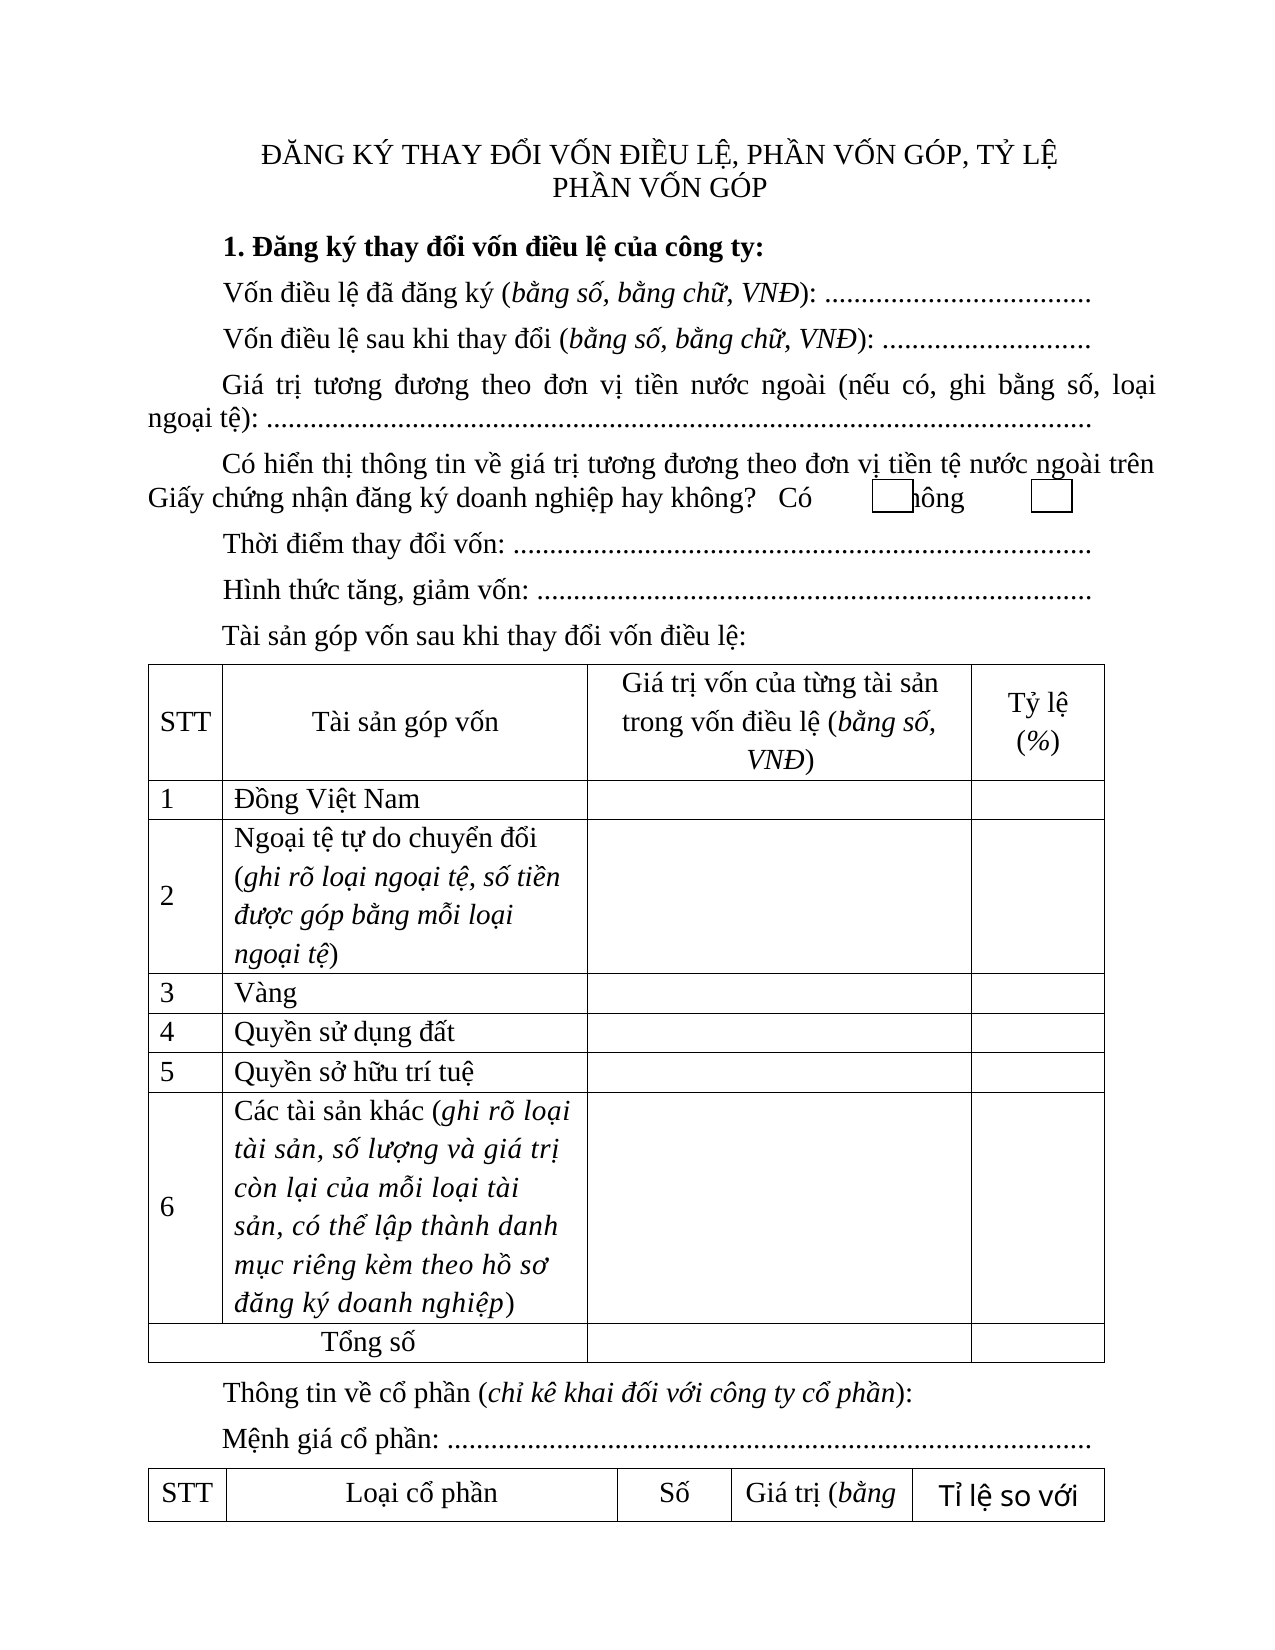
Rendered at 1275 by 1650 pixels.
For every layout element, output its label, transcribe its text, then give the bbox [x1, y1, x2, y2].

text Thời điểm thay đổi vốn: [148, 526, 1157, 560]
text ĐĂNG KÝ THAY ĐỔI VỐN ĐIỀU LỆ, PHẦN VỐN GÓP, TỶ LỆ PHẦN VỐN GÓP [251, 137, 1068, 204]
table_cell Đồng Việt Nam [223, 781, 587, 819]
text Có hiển thị thông tin về giá trị tương đương theo đơn vị tiền tệ nước ngoài trên Giấy chứng nhận đăng ký doanh nghiệp hay không? Có Không [148, 447, 1157, 514]
text Tài sản góp vốn sau khi thay đổi vốn điều lệ: [148, 618, 1157, 652]
table_cell [972, 1014, 1104, 1052]
table_cell 2 [149, 820, 222, 973]
table_cell [972, 781, 1104, 819]
text 1. Đăng ký thay đổi vốn điều lệ của công ty: [148, 229, 1157, 262]
table_header Loại cổ phần [227, 1469, 617, 1521]
table_header Số lượng [618, 1469, 731, 1521]
table_cell Quyền sử dụng đất [223, 1014, 587, 1052]
table_cell [972, 1053, 1104, 1092]
table_cell [588, 1093, 971, 1322]
table_header STT [149, 665, 222, 779]
table_cell [588, 1324, 971, 1362]
table_cell [972, 974, 1104, 1012]
table_cell 3 [149, 974, 222, 1012]
table_cell 4 [149, 1014, 222, 1052]
text Thông tin về cổ phần (chỉ kê khai đối với công ty cổ phần): [148, 1376, 1157, 1409]
table_cell Ngoại tệ tự do chuyển đổi (ghi rõ loại ngoại tệ, số tiền được góp bằng mỗi loại ngoại tệ) [223, 820, 587, 973]
text Mệnh giá cổ phần: [148, 1422, 1157, 1455]
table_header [913, 1469, 1104, 1521]
text Vốn điều lệ sau khi thay đổi (bằng số, bằng chữ, VNĐ): [148, 321, 1157, 354]
table_header STT [149, 1469, 226, 1521]
table_header Tỷ lệ (%) [972, 665, 1104, 779]
table_header Giá trị vốn của từng tài sản trong vốn điều lệ (bằng số, VNĐ) [588, 665, 971, 779]
table_cell Vàng [223, 974, 587, 1012]
table_cell Tổng số [149, 1324, 587, 1362]
table_cell [588, 1014, 971, 1052]
table_cell 1 [149, 781, 222, 819]
table_cell 6 [149, 1093, 222, 1322]
table_cell [588, 974, 971, 1012]
table_cell 5 [149, 1053, 222, 1092]
table_cell [588, 781, 971, 819]
table_cell [972, 1324, 1104, 1362]
table_cell [588, 820, 971, 973]
table_cell [588, 1053, 971, 1092]
text Giá trị tương đương theo đơn vị tiền nước ngoài (nếu có, ghi bằng số, loại ngoại tệ): [148, 367, 1157, 434]
table_cell [972, 1093, 1104, 1322]
table_header Tài sản góp vốn [223, 665, 587, 779]
text Vốn điều lệ đã đăng ký (bằng số, bằng chữ, VNĐ): [148, 275, 1157, 308]
text Hình thức tăng, giảm vốn: [148, 572, 1157, 606]
table_cell Quyền sở hữu trí tuệ [223, 1053, 587, 1092]
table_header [732, 1469, 912, 1521]
table_cell Các tài sản khác (ghi rõ loại tài sản, số lượng và giá trị còn lại của mỗi loại tài sản, có thể lập thành danh mục riêng kèm theo hồ sơ đăng ký doanh nghiệp) [223, 1093, 587, 1322]
table_cell [972, 820, 1104, 973]
